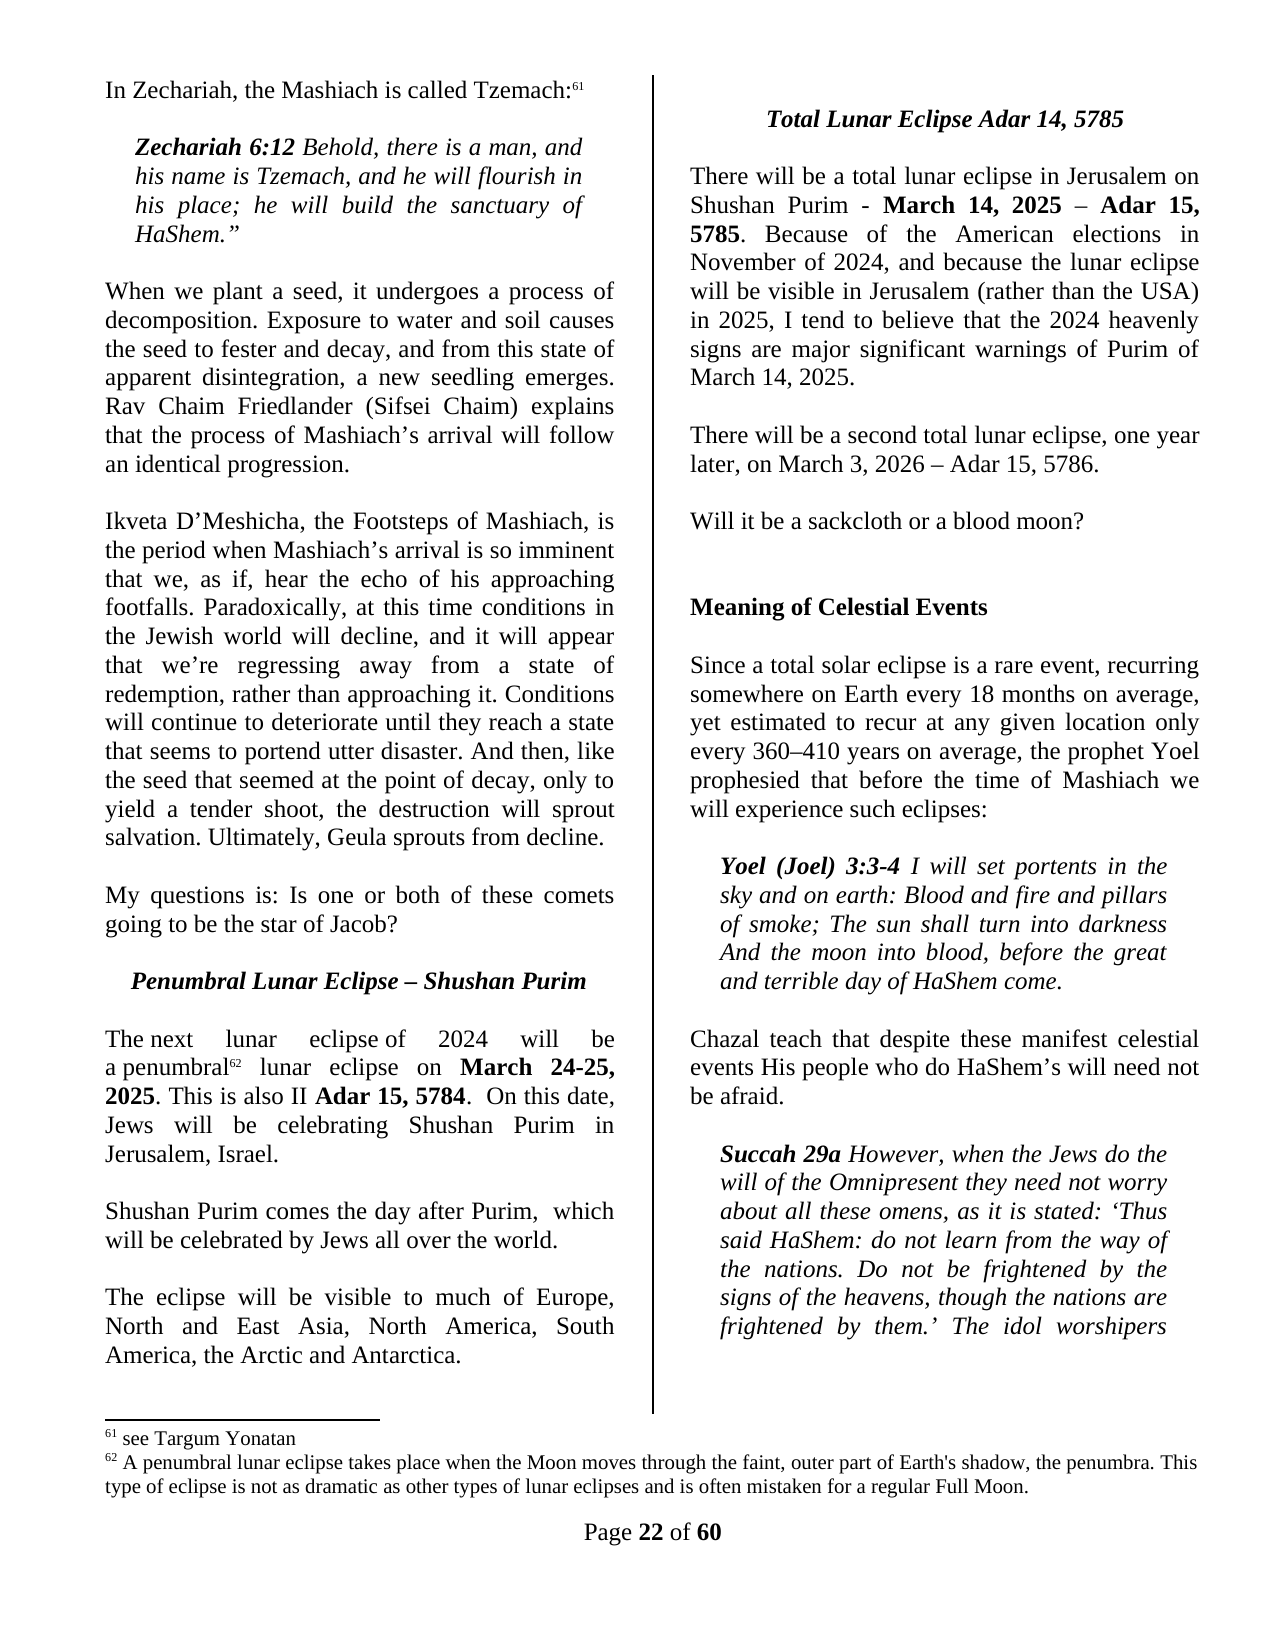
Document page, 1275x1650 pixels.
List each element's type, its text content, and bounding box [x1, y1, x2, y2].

text Since a total solar eclipse is a rare event, recurring somewhere on Earth every 18 months on average, yet estimated to recur at any given location only every 360–410 years on average, the prophet Yoel prophesied that before the time of Mashiach we will experience such eclipses: [690, 650, 1200, 822]
text There will be a total lunar eclipse in Jerusalem on Shushan Purim - March 14, 2025 – Adar 15, 5785. Because of the American elections in November of 2024, and because the lunar eclipse will be visible in Jerusalem (rather than the USA) in 2025, I tend to believe that the 2024 heavenly signs are major significant warnings of Purim of March 14, 2025. [690, 161, 1200, 391]
text Zechariah 6:12 Behold, there is a man, and his name is Tzemach, and he will flourish in his place; he will build the sanctuary of HaShem.” [135, 132, 585, 247]
text Yoel (Joel) 3:3-4 I will set portents in the sky and on earth: Blood and fire and pillars of smoke; The sun shall turn into darkness And the moon into blood, before the great and terrible day of HaShem come. [720, 851, 1170, 995]
text My questions is: Is one or both of these comets going to be the star of Jacob? [105, 880, 615, 937]
text The next lunar eclipse of 2024 will be a penumbral lunar eclipse on March 24-25, 2025. This is also II Adar 15, 5784. On this date, Jews will be celebrating Shushan Purim in Jerusalem, Israel. [105, 1024, 615, 1167]
text The eclipse will be visible to much of Europe, North and East Asia, North America, South America, the Arctic and Antarctica. [105, 1282, 615, 1369]
text Chazal teach that despite these manifest celestial events His people who do HaShem’s will need not be afraid. [690, 1024, 1200, 1110]
text Will it be a sackcloth or a blood moon? [690, 506, 1200, 535]
text Shushan Purim comes the day after Purim, which will be celebrated by Jews all over the world. [105, 1196, 615, 1254]
text In Zechariah, the Mashiach is called Tzemach: [105, 75, 615, 104]
text There will be a second total lunar eclipse, one year later, on March 3, 2026 – Adar 15, 5786. [690, 420, 1200, 477]
text Ikveta D’Meshicha, the Footsteps of Mashiach, is the period when Mashiach’s arrival is so imminent that we, as if, hear the echo of his approaching footfalls. Paradoxically, at this time conditions in the Jewish world will decline, and it will appear that we’re regressing away from a state of redemption, rather than approaching it. Conditions will continue to deteriorate until they reach a state that seems to portend utter disaster. And then, like the seed that seemed at the point of decay, only to yield a tender shoot, the destruction will sprout salvation. Ultimately, Geula sprouts from decline. [105, 506, 615, 851]
subtitle Meaning of Celestial Events [690, 592, 1200, 621]
text When we plant a seed, it undergoes a process of decomposition. Exposure to water and soil causes the seed to fester and decay, and from this state of apparent disintegration, a new seedling emerges. Rav Chaim Friedlander (Sifsei Chaim) explains that the process of Mashiach’s arrival will follow an identical progression. [105, 276, 615, 477]
subtitle Penumbral Lunar Eclipse – Shushan Purim [105, 966, 615, 995]
subtitle Total Lunar Eclipse Adar 14, 5785 [690, 104, 1200, 132]
